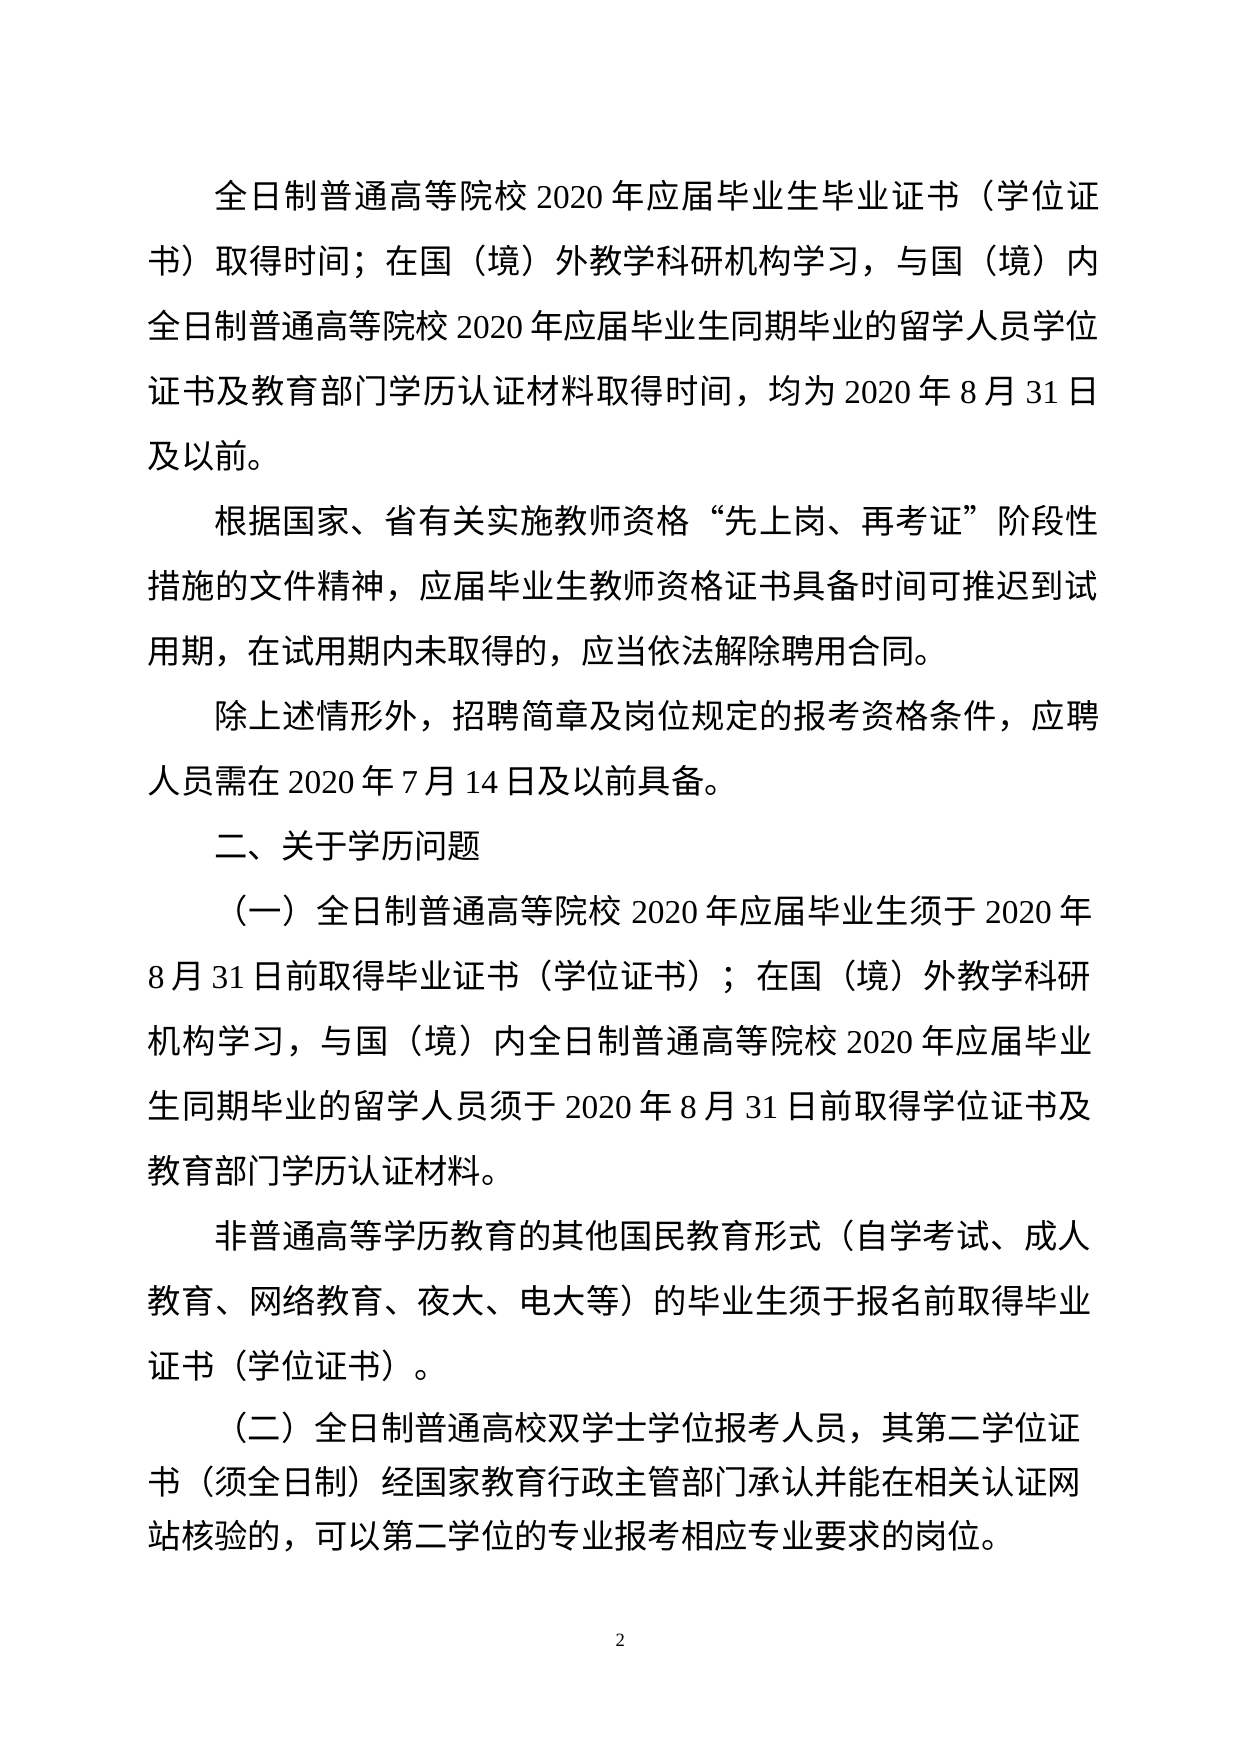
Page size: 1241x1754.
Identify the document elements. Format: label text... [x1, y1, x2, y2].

text （一）全日制普通高等院校2020年应届毕业生须于2020年8月31日前取得毕业证书（学位证书）；在国（境）外教学科研机构学习，与国（境）内全日制普通高等院校2020年应届毕业生同期毕业的留学人员须于2020年8月31日前取得学位证书及教育部门学历认证材料。 [148, 877, 1092, 1202]
text 二、关于学历问题 [148, 812, 1092, 877]
text 全日制普通高等院校2020年应届毕业生毕业证书（学位证书）取得时间；在国（境）外教学科研机构学习，与国（境）内全日制普通高等院校2020年应届毕业生同期毕业的留学人员学位证书及教育部门学历认证材料取得时间，均为2020年8月31日及以前。 [148, 162, 1100, 487]
text 根据国家、省有关实施教师资格“先上岗、再考证”阶段性措施的文件精神，应届毕业生教师资格证书具备时间可推迟到试用期，在试用期内未取得的，应当依法解除聘用合同。 [148, 487, 1100, 682]
text 非普通高等学历教育的其他国民教育形式（自学考试、成人教育、网络教育、夜大、电大等）的毕业生须于报名前取得毕业证书（学位证书）。 [148, 1202, 1092, 1397]
text 除上述情形外，招聘简章及岗位规定的报考资格条件，应聘人员需在2020年7月14日及以前具备。 [148, 682, 1100, 812]
text （二）全日制普通高校双学士学位报考人员，其第二学位证书（须全日制）经国家教育行政主管部门承认并能在相关认证网站核验的，可以第二学位的专业报考相应专业要求的岗位。 [148, 1397, 1092, 1559]
